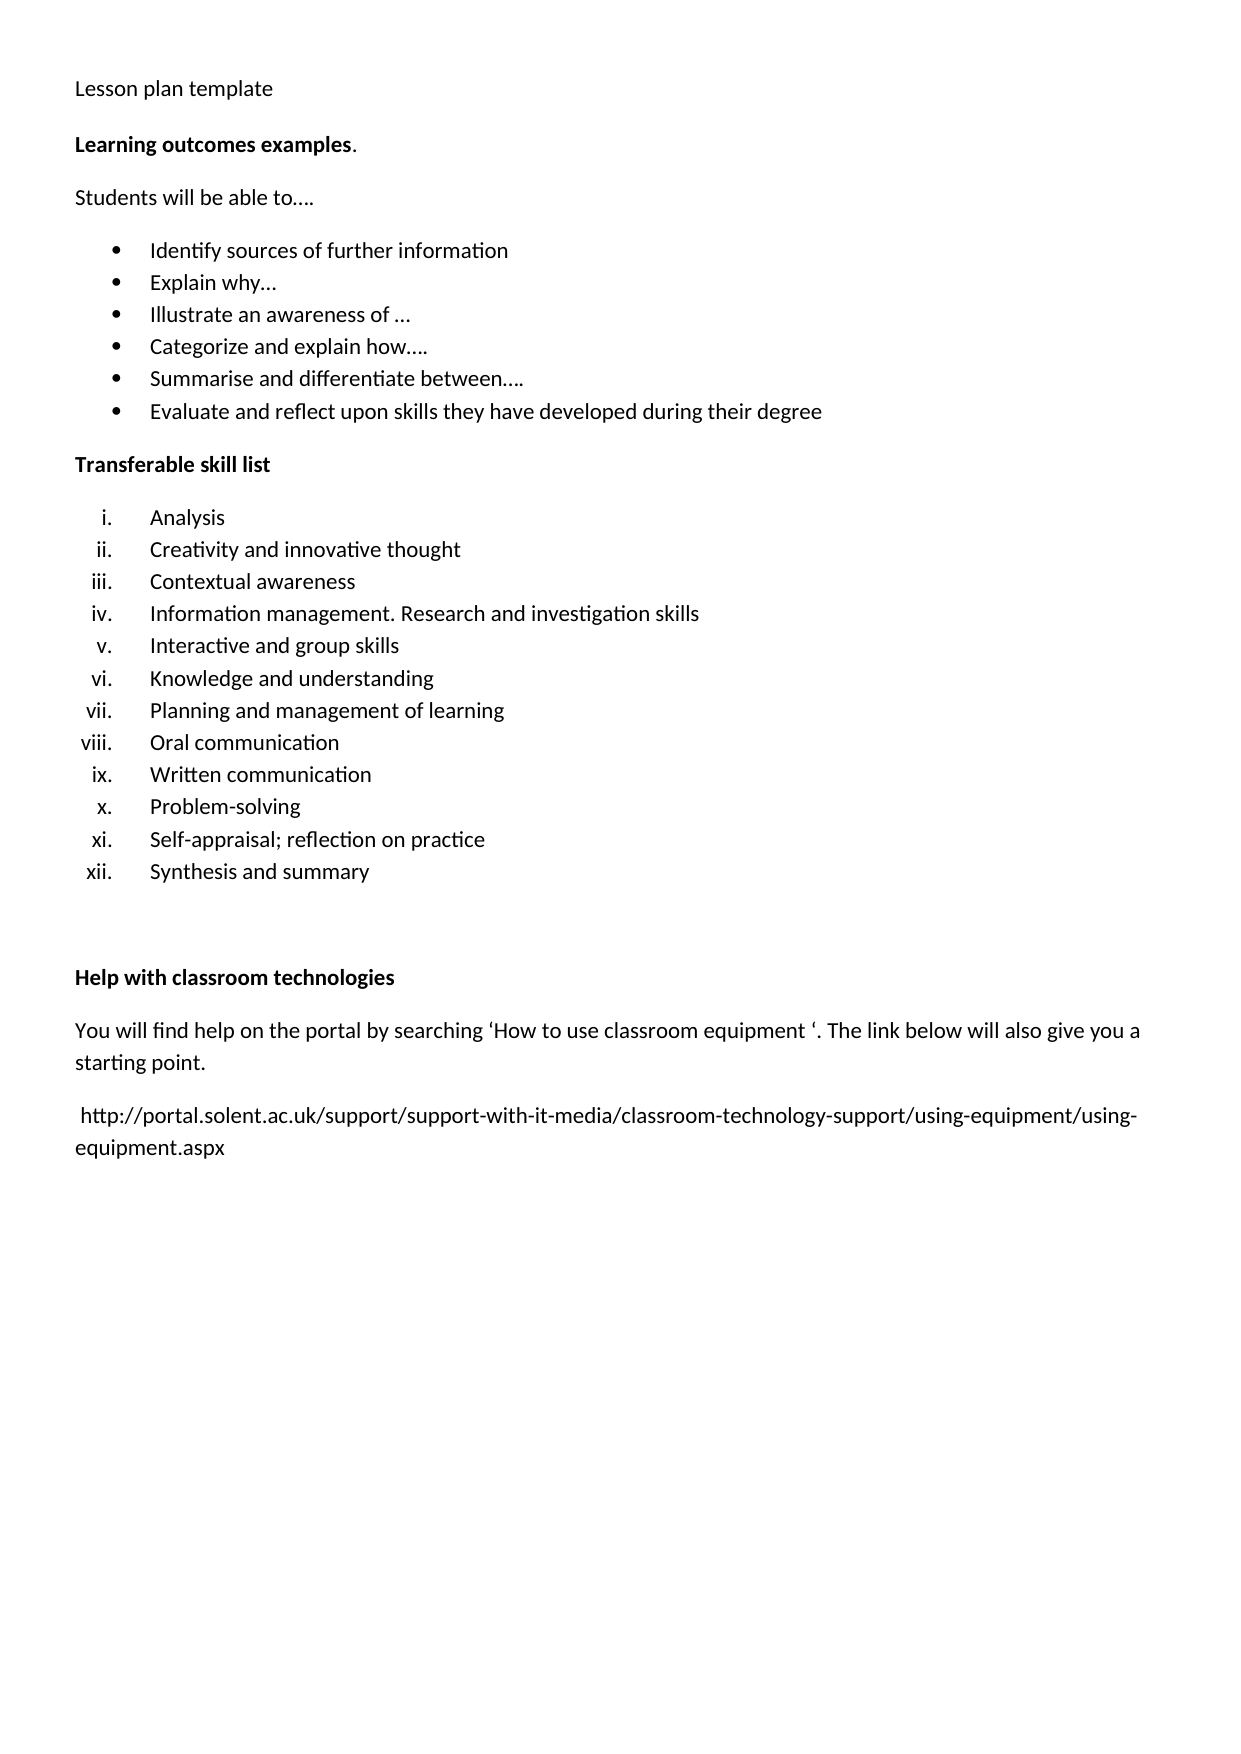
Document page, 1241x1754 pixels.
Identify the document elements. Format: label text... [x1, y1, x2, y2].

list Identify sources of further information [112, 236, 1165, 264]
list Planning and management of learning [112, 696, 1165, 724]
list Illustrate an awareness of … [112, 300, 1165, 328]
list Knowledge and understanding [112, 664, 1165, 692]
text Transferable skill list [75, 450, 1165, 478]
list Self-appraisal; reflection on practice [112, 825, 1165, 853]
list Summarise and differentiate between…. [112, 364, 1165, 393]
text Students will be able to…. [75, 183, 1165, 211]
list Written communication [112, 760, 1165, 788]
text http://portal.solent.ac.uk/support/support-with-it-media/classroom-technology-support/using-equipment/using-equipment.aspx [75, 1101, 1165, 1161]
list Information management. Research and investigation skills [112, 599, 1165, 627]
list Creativity and innovative thought [112, 535, 1165, 563]
list Synthesis and summary [112, 857, 1165, 885]
text Learning outcomes examples. [75, 130, 1165, 158]
list Evaluate and reflect upon skills they have developed during their degree [112, 397, 1165, 425]
list Interactive and group skills [112, 632, 1165, 659]
list Analysis [112, 503, 1165, 531]
list Categorize and explain how…. [112, 332, 1165, 360]
list Problem-solving [112, 792, 1165, 821]
text You will find help on the portal by searching ‘How to use classroom equipment ‘. The link below will also give you a starting point. [75, 1016, 1165, 1076]
text Help with classroom technologies [75, 963, 1165, 991]
list Explain why… [112, 268, 1165, 296]
list Contextual awareness [112, 567, 1165, 595]
list Oral communication [112, 728, 1165, 756]
